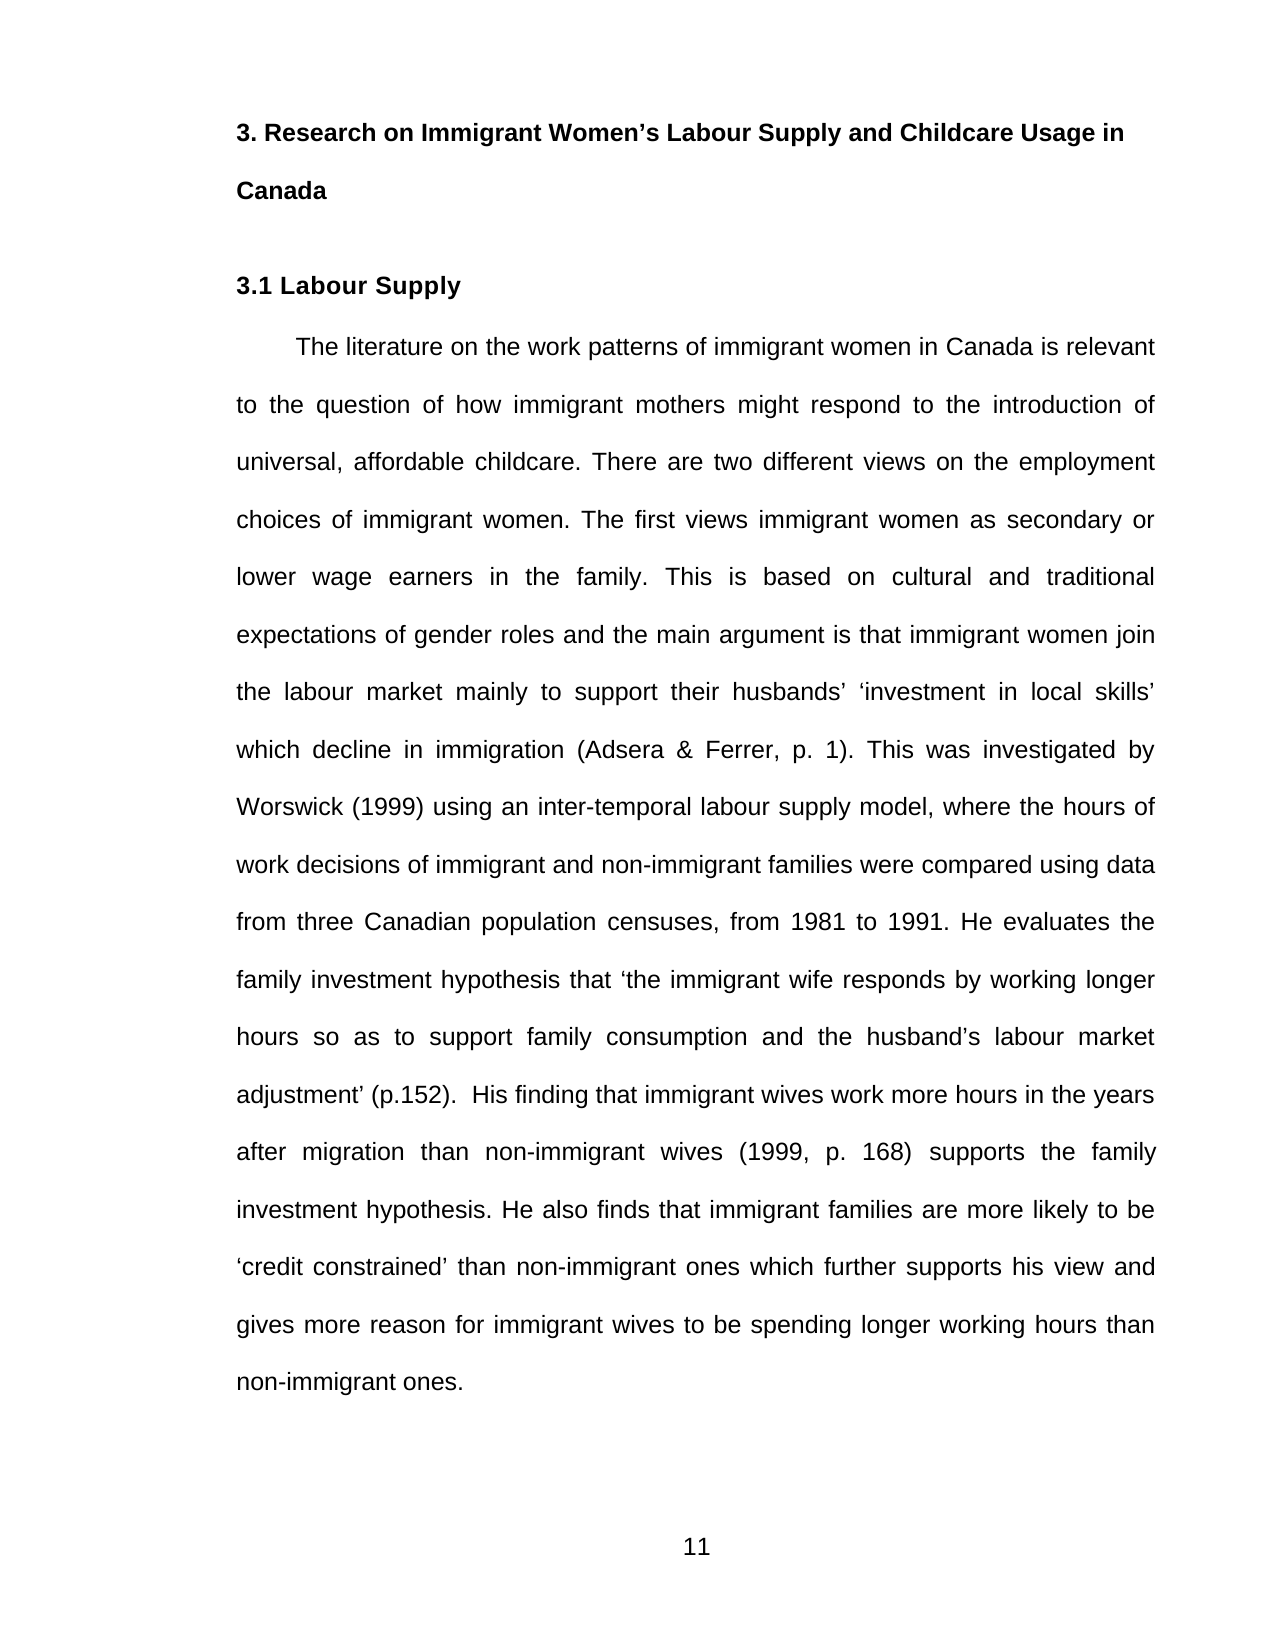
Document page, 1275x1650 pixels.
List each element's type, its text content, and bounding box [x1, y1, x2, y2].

subtitle 3. Research on Immigrant Women’s Labour Supply and Childcare Usage in Canada [236, 118, 1157, 204]
subtitle 3.1 Labour Supply [236, 271, 1157, 299]
text The literature on the work patterns of immigrant women in Canada is relevant to the question of how immigrant mothers might respond to the introduction of universal, affordable childcare. There are two different views on the employment choices of immigrant women. The first views immigrant women as secondary or lower wage earners in the family. This is based on cultural and traditional expectations of gender roles and the main argument is that immigrant women join the labour market mainly to support their husbands’ ‘investment in local skills’ which decline in immigration (Adsera & Ferrer, p. 1). This was investigated by Worswick (1999) using an inter-temporal labour supply model, where the hours of work decisions of immigrant and non-immigrant families were compared using data from three Canadian population censuses, from 1981 to 1991. He evaluates the family investment hypothesis that ‘the immigrant wife responds by working longer hours so as to support family consumption and the husband’s labour market adjustment’ (p.152). His finding that immigrant wives work more hours in the years after migration than non-immigrant wives (1999, p. 168) supports the family investment hypothesis. He also finds that immigrant families are more likely to be ‘credit constrained’ than non-immigrant ones which further supports his view and gives more reason for immigrant wives to be spending longer working hours than non-immigrant ones. [236, 332, 1157, 1396]
